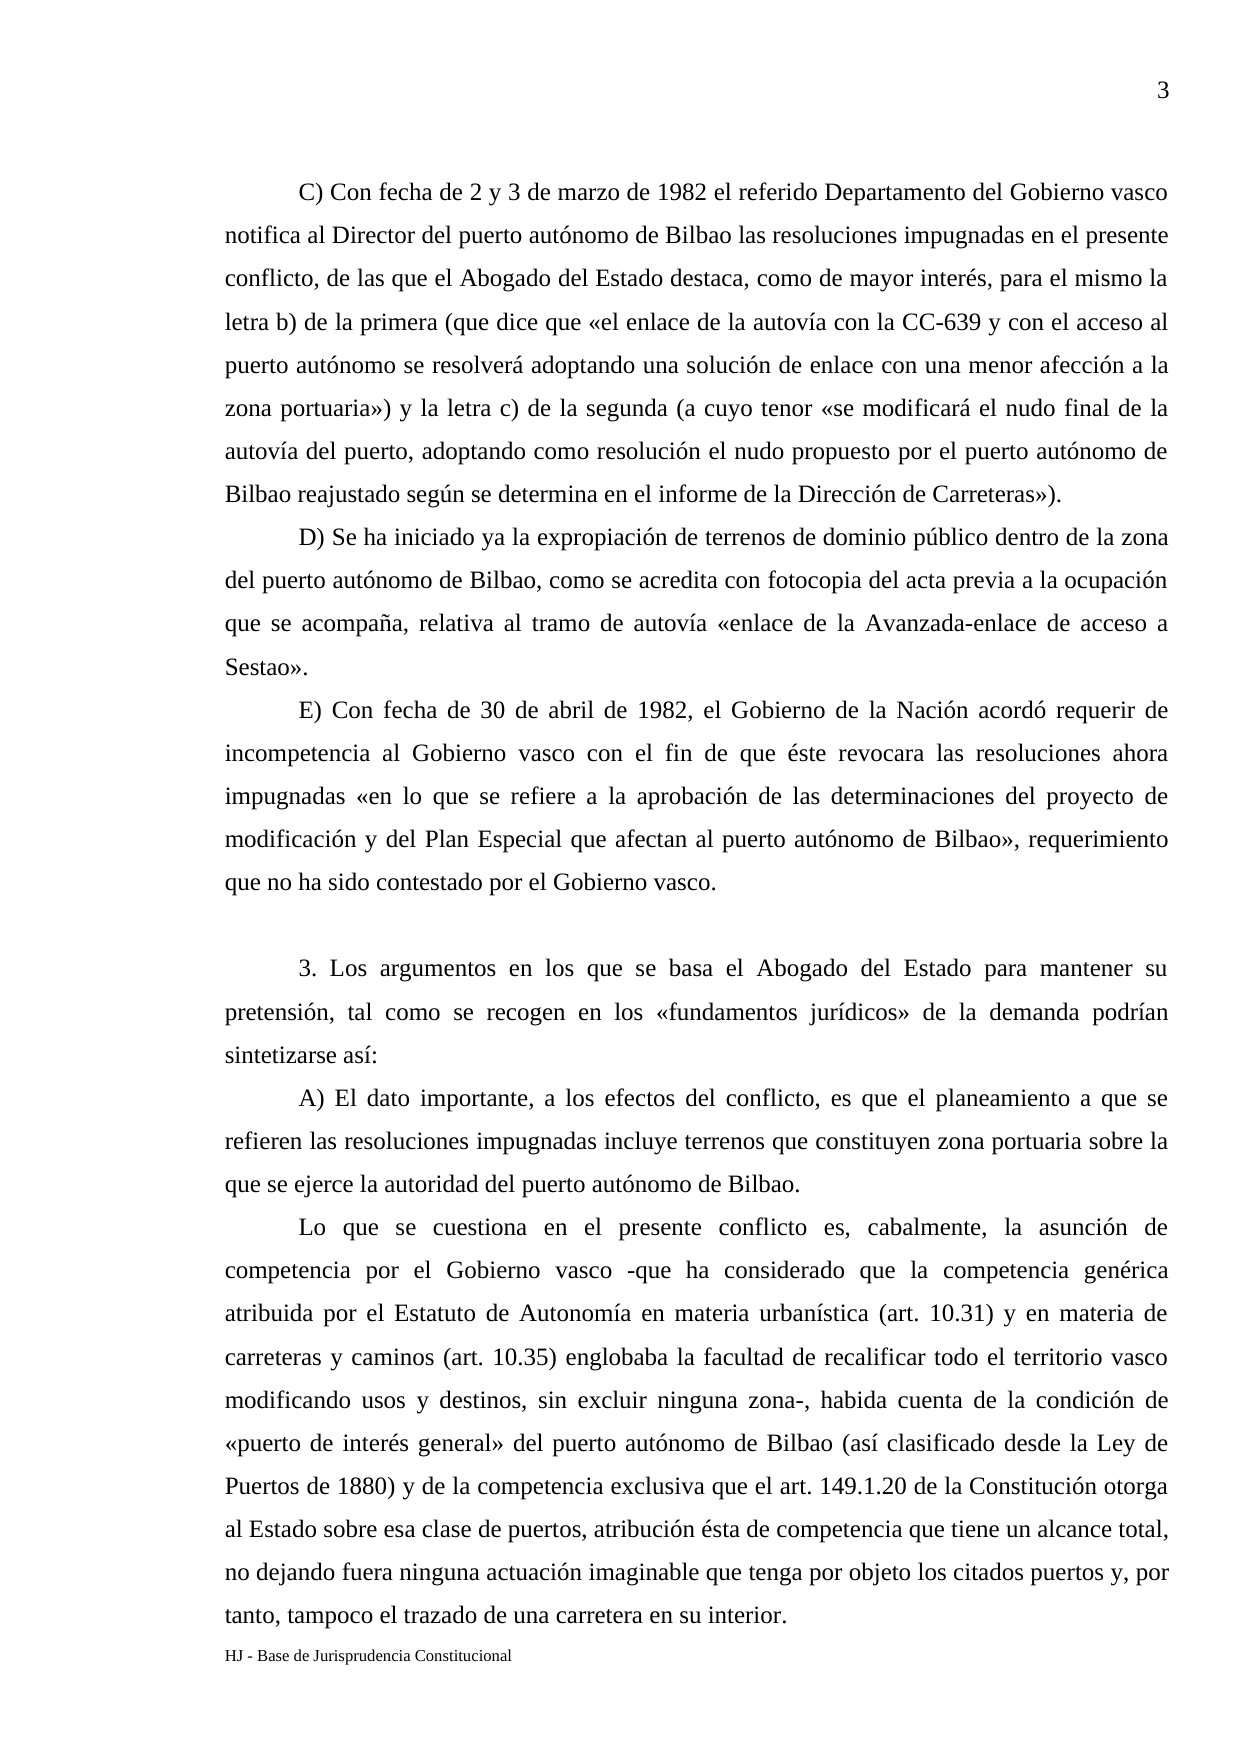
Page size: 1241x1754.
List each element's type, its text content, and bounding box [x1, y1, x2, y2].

text A) El dato importante, a los efectos del conflicto, es que el planeamiento a que se refieren las resoluciones impugnadas incluye terrenos que constituyen zona portuaria sobre la que se ejerce la autoridad del puerto autónomo de Bilbao. [224, 1083, 1169, 1198]
text C) Con fecha de 2 y 3 de marzo de 1982 el referido Departamento del Gobierno vasco notifica al Director del puerto autónomo de Bilbao las resoluciones impugnadas en el presente conflicto, de las que el Abogado del Estado destaca, como de mayor interés, para el mismo la letra b) de la primera (que dice que «el enlace de la autovía con la CC-639 y con el acceso al puerto autónomo se resolverá adoptando una solución de enlace con una menor afección a la zona portuaria») y la letra c) de la segunda (a cuyo tenor «se modificará el nudo final de la autovía del puerto, adoptando como resolución el nudo propuesto por el puerto autónomo de Bilbao reajustado según se determina en el informe de la Dirección de Carreteras»). [224, 177, 1169, 508]
text E) Con fecha de 30 de abril de 1982, el Gobierno de la Nación acordó requerir de incompetencia al Gobierno vasco con el fin de que éste revocara las resoluciones ahora impugnadas «en lo que se refiere a la aprobación de las determinaciones del proyecto de modificación y del Plan Especial que afectan al puerto autónomo de Bilbao», requerimiento que no ha sido contestado por el Gobierno vasco. [224, 695, 1169, 896]
text Lo que se cuestiona en el presente conflicto es, cabalmente, la asunción de competencia por el Gobierno vasco -que ha considerado que la competencia genérica atribuida por el Estatuto de Autonomía en materia urbanística (art. 10.31) y en materia de carreteras y caminos (art. 10.35) englobaba la facultad de recalificar todo el territorio vasco modificando usos y destinos, sin excluir ninguna zona-, habida cuenta de la condición de «puerto de interés general» del puerto autónomo de Bilbao (así clasificado desde la Ley de Puertos de 1880) y de la competencia exclusiva que el art. 149.1.20 de la Constitución otorga al Estado sobre esa clase de puertos, atribución ésta de competencia que tiene un alcance total, no dejando fuera ninguna actuación imaginable que tenga por objeto los citados puertos y, por tanto, tampoco el trazado de una carretera en su interior. [224, 1212, 1169, 1629]
text 3. Los argumentos en los que se basa el Abogado del Estado para mantener su pretensión, tal como se recogen en los «fundamentos jurídicos» de la demanda podrían sintetizarse así: [224, 953, 1169, 1068]
text D) Se ha iniciado ya la expropiación de terrenos de dominio público dentro de la zona del puerto autónomo de Bilbao, como se acredita con fotocopia del acta previa a la ocupación que se acompaña, relativa al tramo de autovía «enlace de la Avanzada-enlace de acceso a Sestao». [224, 522, 1169, 680]
